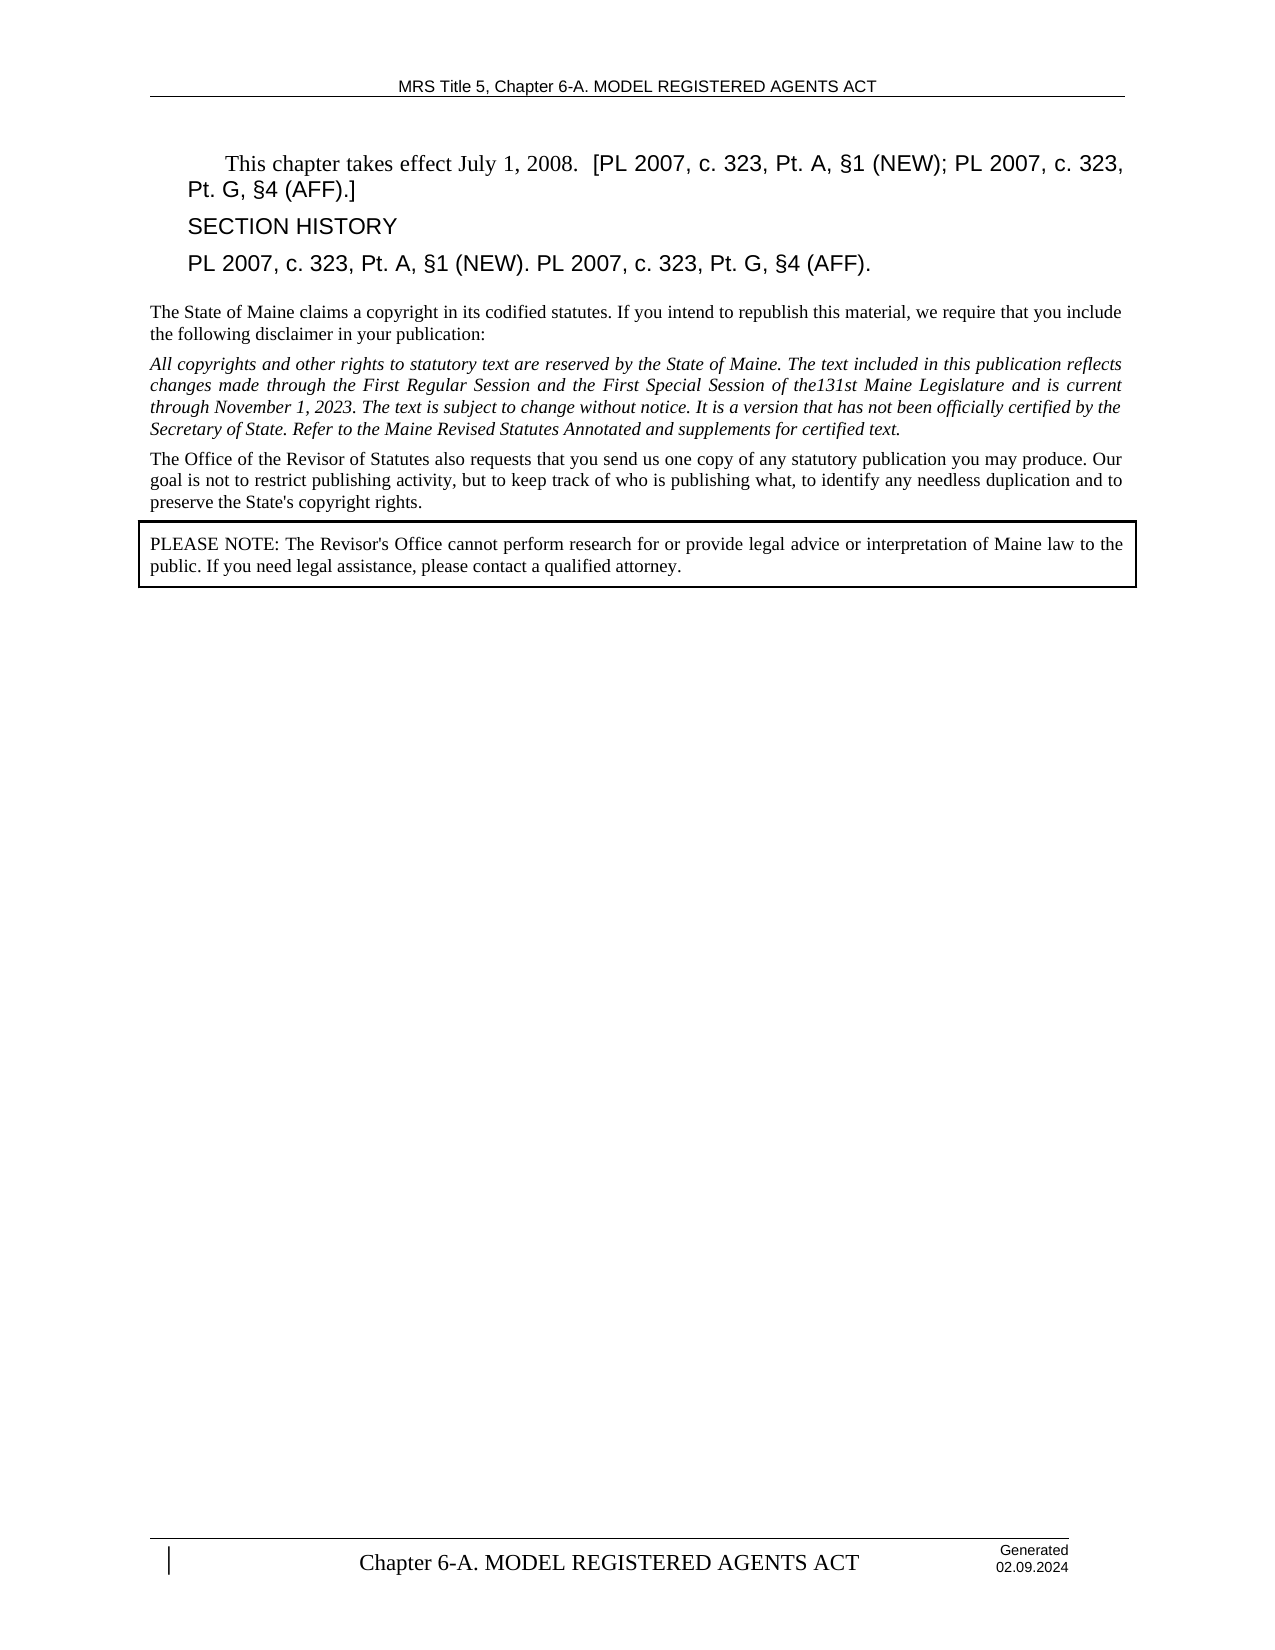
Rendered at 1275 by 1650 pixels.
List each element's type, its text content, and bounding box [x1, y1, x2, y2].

text The State of Maine claims a copyright in its codified statutes. If you intend to republish this material, we require that you include the following disclaimer in your publication: [150, 301, 1125, 344]
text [187, 250, 1125, 276]
text This chapter takes effect July 1, 2008. [PL 2007, c. 323, Pt. A, §1 (NEW); PL 2007, c. 323, Pt. G, §4 (AFF).] [187, 150, 1125, 203]
text The Office of the Revisor of Statutes also requests that you send us one copy of any statutory publication you may produce. Our goal is not to restrict publishing activity, but to keep track of who is publishing what, to identify any needless duplication and to preserve the State's copyright rights. [150, 447, 1125, 512]
text PLEASE NOTE: The Revisor's Office cannot perform research for or provide legal advice or interpretation of Maine law to the public. If you need legal assistance, please contact a qualified attorney. [140, 523, 1135, 586]
text All copyrights and other rights to statutory text are reserved by the State of Maine. The text included in this publication reflects changes made through the First Regular Session and the First Special Session of the131st Maine Legislature and is current through November 1, 2023 . The text is subject to change without notice. It is a version that has not been officially certified by the Secretary of State. Refer to the Maine Revised Statutes Annotated and supplements for certified text. [150, 353, 1125, 439]
text SECTION HISTORY [187, 213, 1125, 239]
